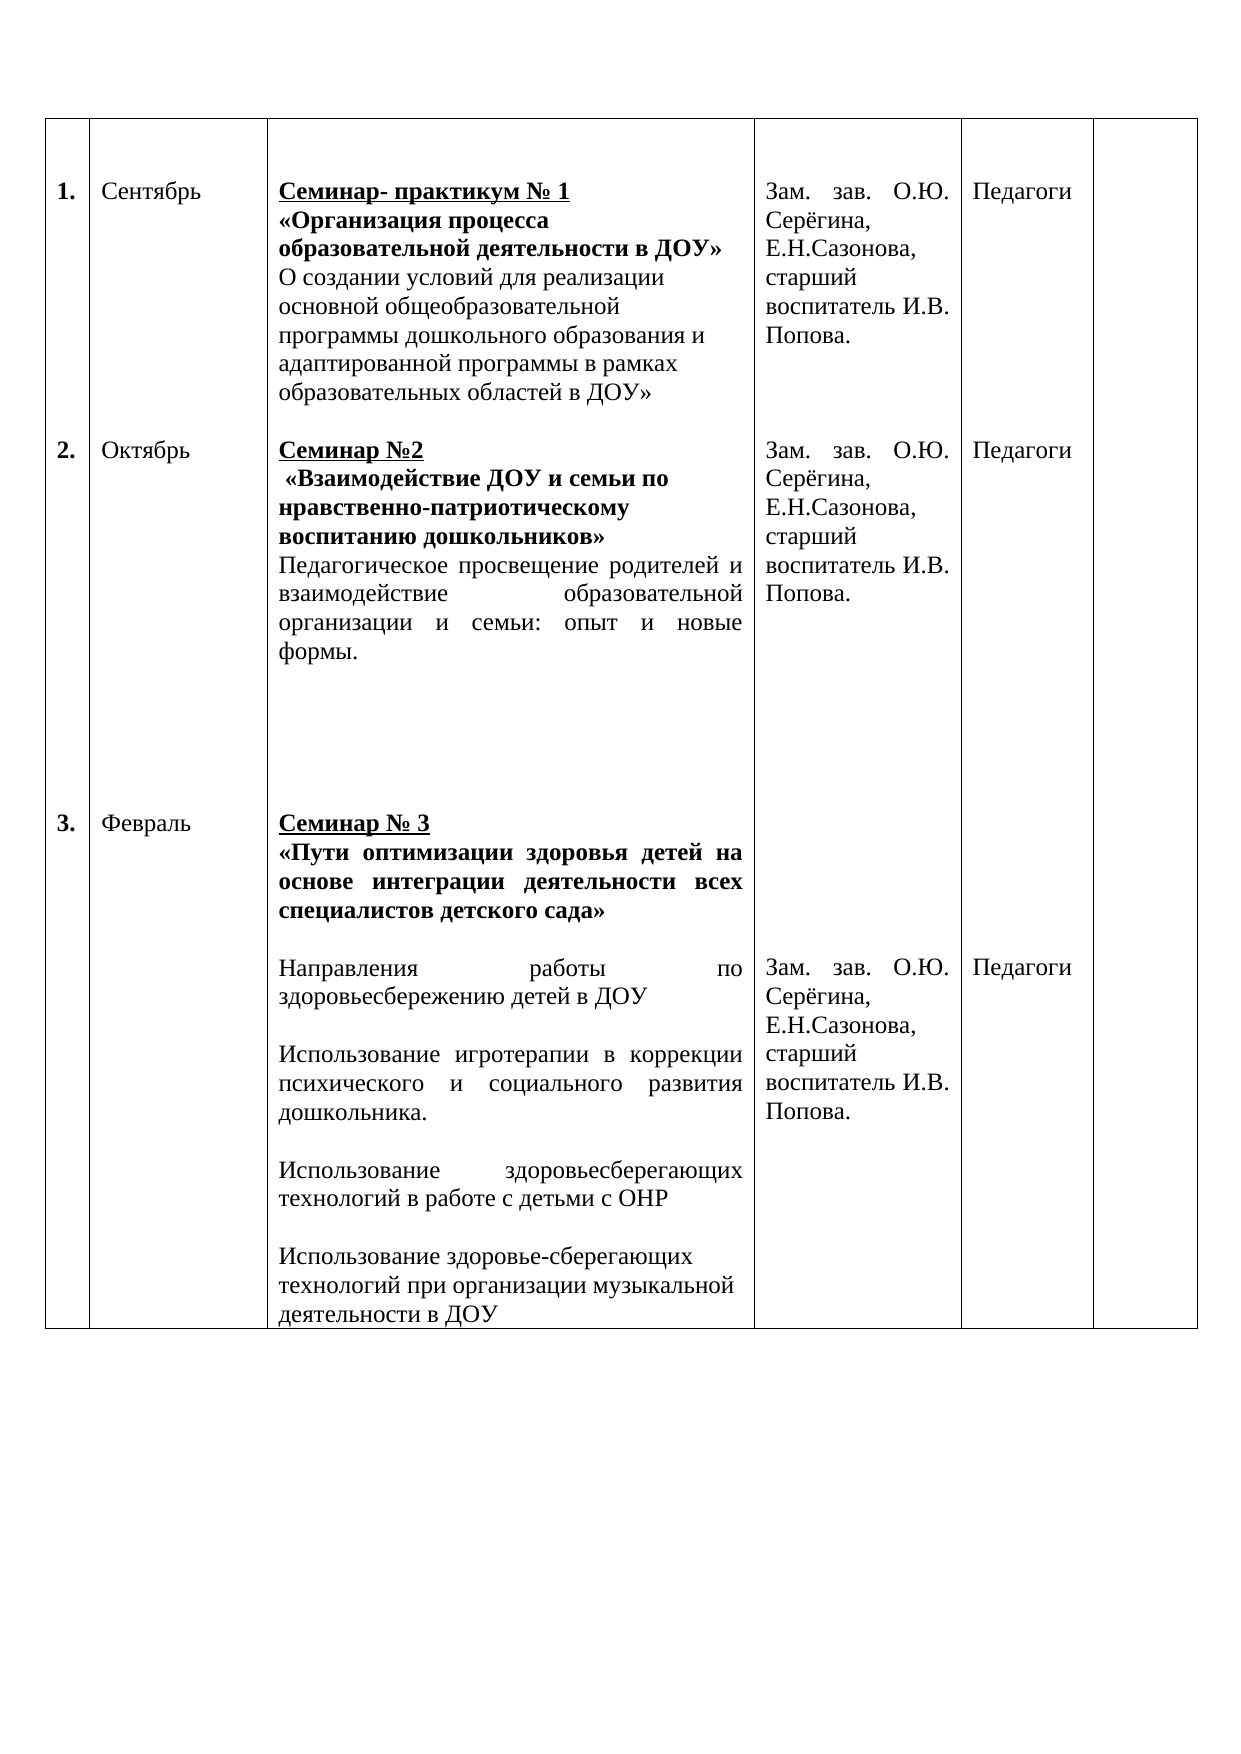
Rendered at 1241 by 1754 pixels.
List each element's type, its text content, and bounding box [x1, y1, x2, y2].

table_header 1. 2. 3. [46, 119, 89, 1328]
table_header Семинар- практикум № 1 «Организация процесса образовательной деятельности в ДОУ» О создании условий для реализации основной общеобразовательной программы дошкольного образования и адаптированной программы в рамках образовательных областей в ДОУ» Семинар №2 «Взаимодействие ДОУ и семьи по нравственно-патриотическому воспитанию дошкольников» Педагогическое просвещение родителей и взаимодействие образовательной организации и семьи: опыт и новые формы. Семинар № 3 «Пути оптимизации здоровья детей на основе интеграции деятельности всех специалистов детского сада» Направления работы по здоровьесбережению детей в ДОУ Использование игротерапии в коррекции психического и социального развития дошкольника. Использование здоровьесберегающих технологий в работе с детьми с ОНР Использование здоровье-сберегающих технологий при организации музыкальной деятельности в ДОУ [268, 119, 754, 1328]
table_header Зам. зав. О.Ю. Серёгина, Е.Н.Сазонова, старший воспитатель И.В. Попова. Зам. зав. О.Ю. Серёгина, Е.Н.Сазонова, старший воспитатель И.В. Попова. Зам. зав. О.Ю. Серёгина, Е.Н.Сазонова, старший воспитатель И.В. Попова. [755, 119, 961, 1328]
table_header [1094, 119, 1197, 1328]
table_header Сентябрь Октябрь Февраль [90, 119, 267, 1328]
table_header Педагоги Педагоги Педагоги [962, 119, 1093, 1328]
